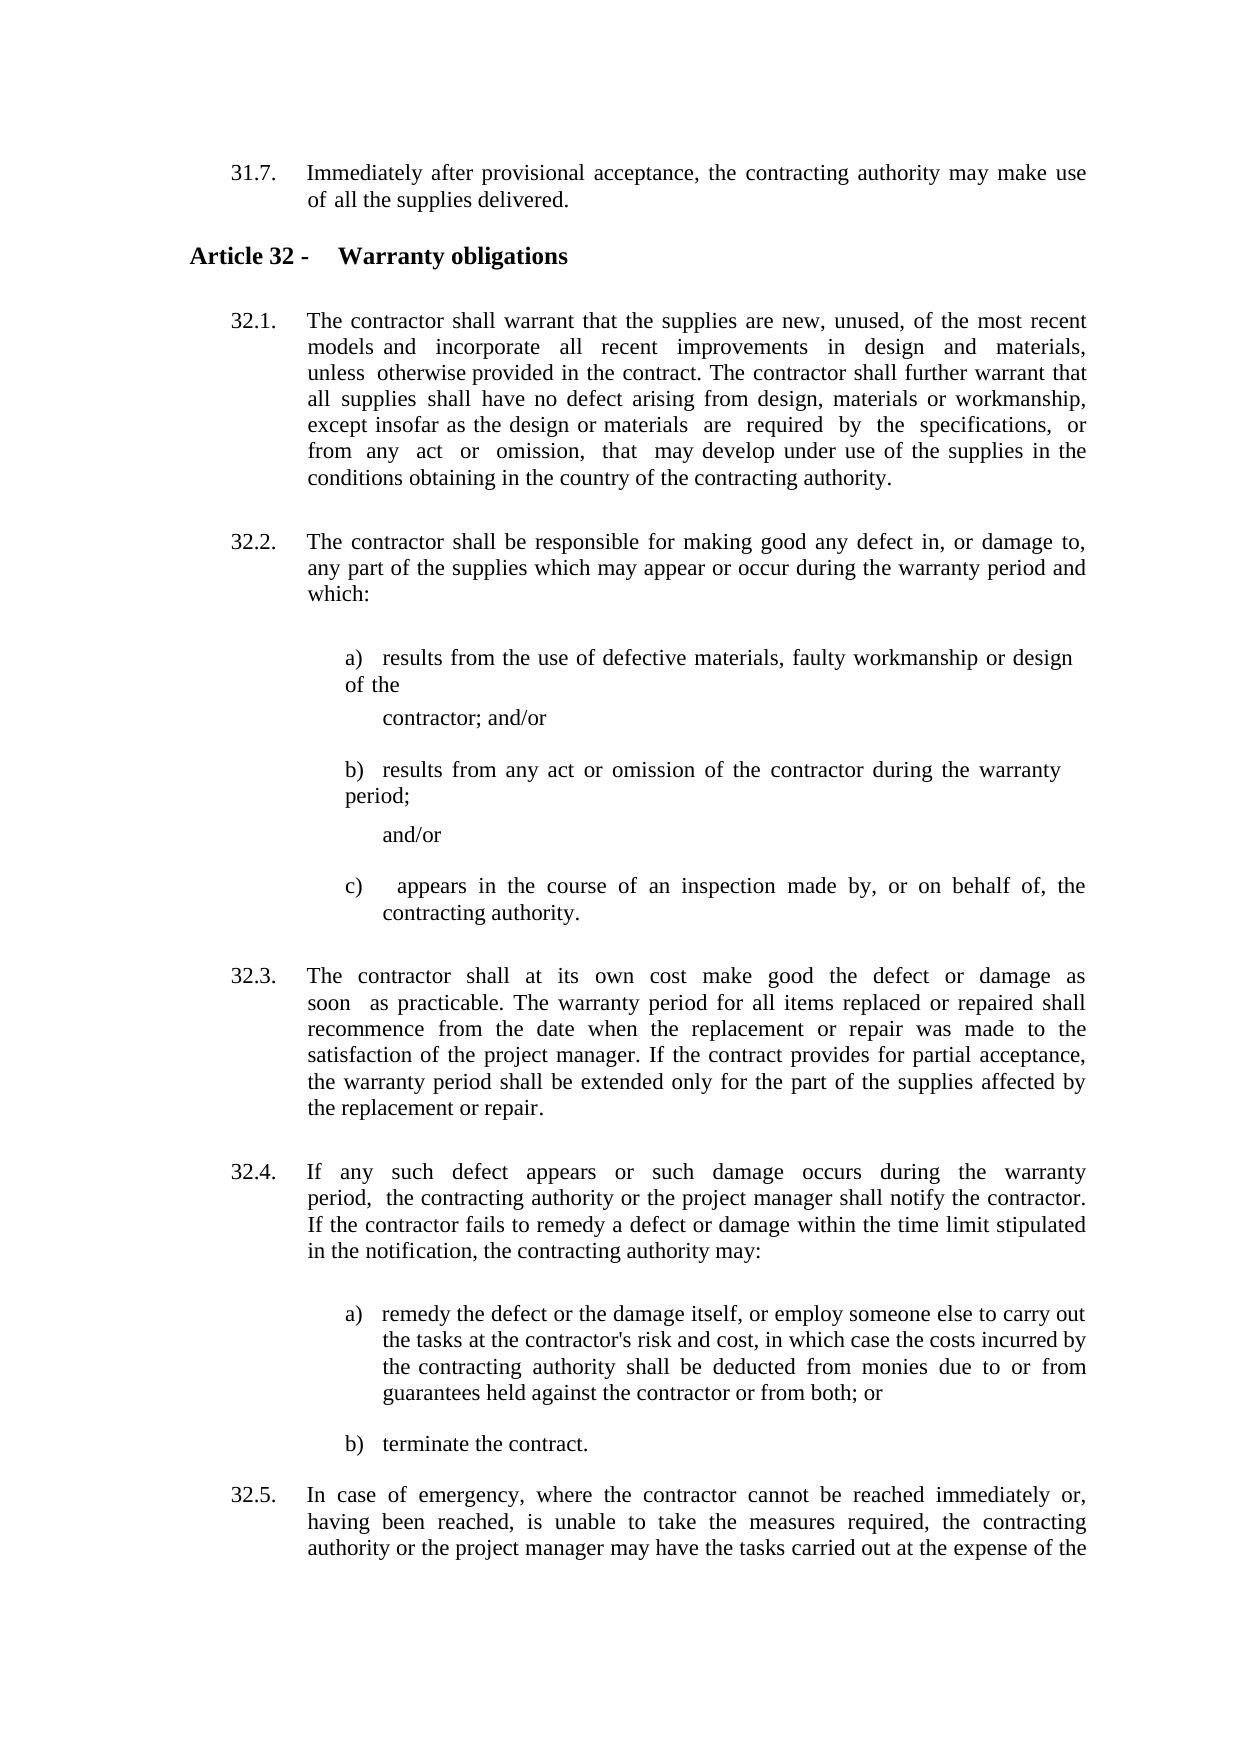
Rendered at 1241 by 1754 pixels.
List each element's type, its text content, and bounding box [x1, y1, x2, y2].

text a) results from the use of defective materials, faulty workmanship or design of the [345, 644, 1094, 697]
text 31.7. Immediately after provisional acceptance, the contracting authority may make use of all the supplies delivered. [231, 159, 1086, 212]
text 32.2. The contractor shall be responsible for making good any defect in, or damage to, any part of the supplies which may appear or occur during the warranty period and which: [231, 528, 1086, 607]
text a) remedy the defect or the damage itself, or employ someone else to carry out the tasks at the contractor's risk and cost, in which case the costs incurred by the contracting authority shall be deducted from monies due to or from guarantees held against the contractor or from both; or [345, 1301, 1087, 1405]
text c) appears in the course of an inspection made by, or on behalf of, the contracting authority. [345, 873, 1087, 925]
text Article 32 - Warranty obligations [189, 241, 1094, 270]
text b) terminate the contract. [345, 1430, 1094, 1457]
text 32.3. The contractor shall at its own cost make good the defect or damage as soon as practicable. The warranty period for all items replaced or repaired shall recommence from the date when the replacement or repair was made to the satisfaction of the project manager. If the contract provides for partial acceptance, the warranty period shall be extended only for the part of the supplies affected by the replacement or repair. [231, 962, 1087, 1121]
text b) results from any act or omission of the contractor during the warranty period; [345, 756, 1094, 809]
text and/or [382, 821, 1094, 847]
text 32.4. If any such defect appears or such damage occurs during the warranty period, the contracting authority or the project manager shall notify the contractor. If the contractor fails to remedy a defect or damage within the time limit stipulated in the notification, the contracting authority may: [231, 1158, 1087, 1263]
text contractor; and/or [382, 704, 1094, 731]
text 32.1. The contractor shall warrant that the supplies are new, unused, of the most recent models and incorporate all recent improvements in design and materials, unless otherwise provided in the contract. The contractor shall further warrant that all supplies shall have no defect arising from design, materials or workmanship, except insofar as the design or materials are required by the specifications, or from any act or omission, that may develop under use of the supplies in the conditions obtaining in the country of the contracting authority. [231, 307, 1087, 490]
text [231, 1482, 1087, 1561]
